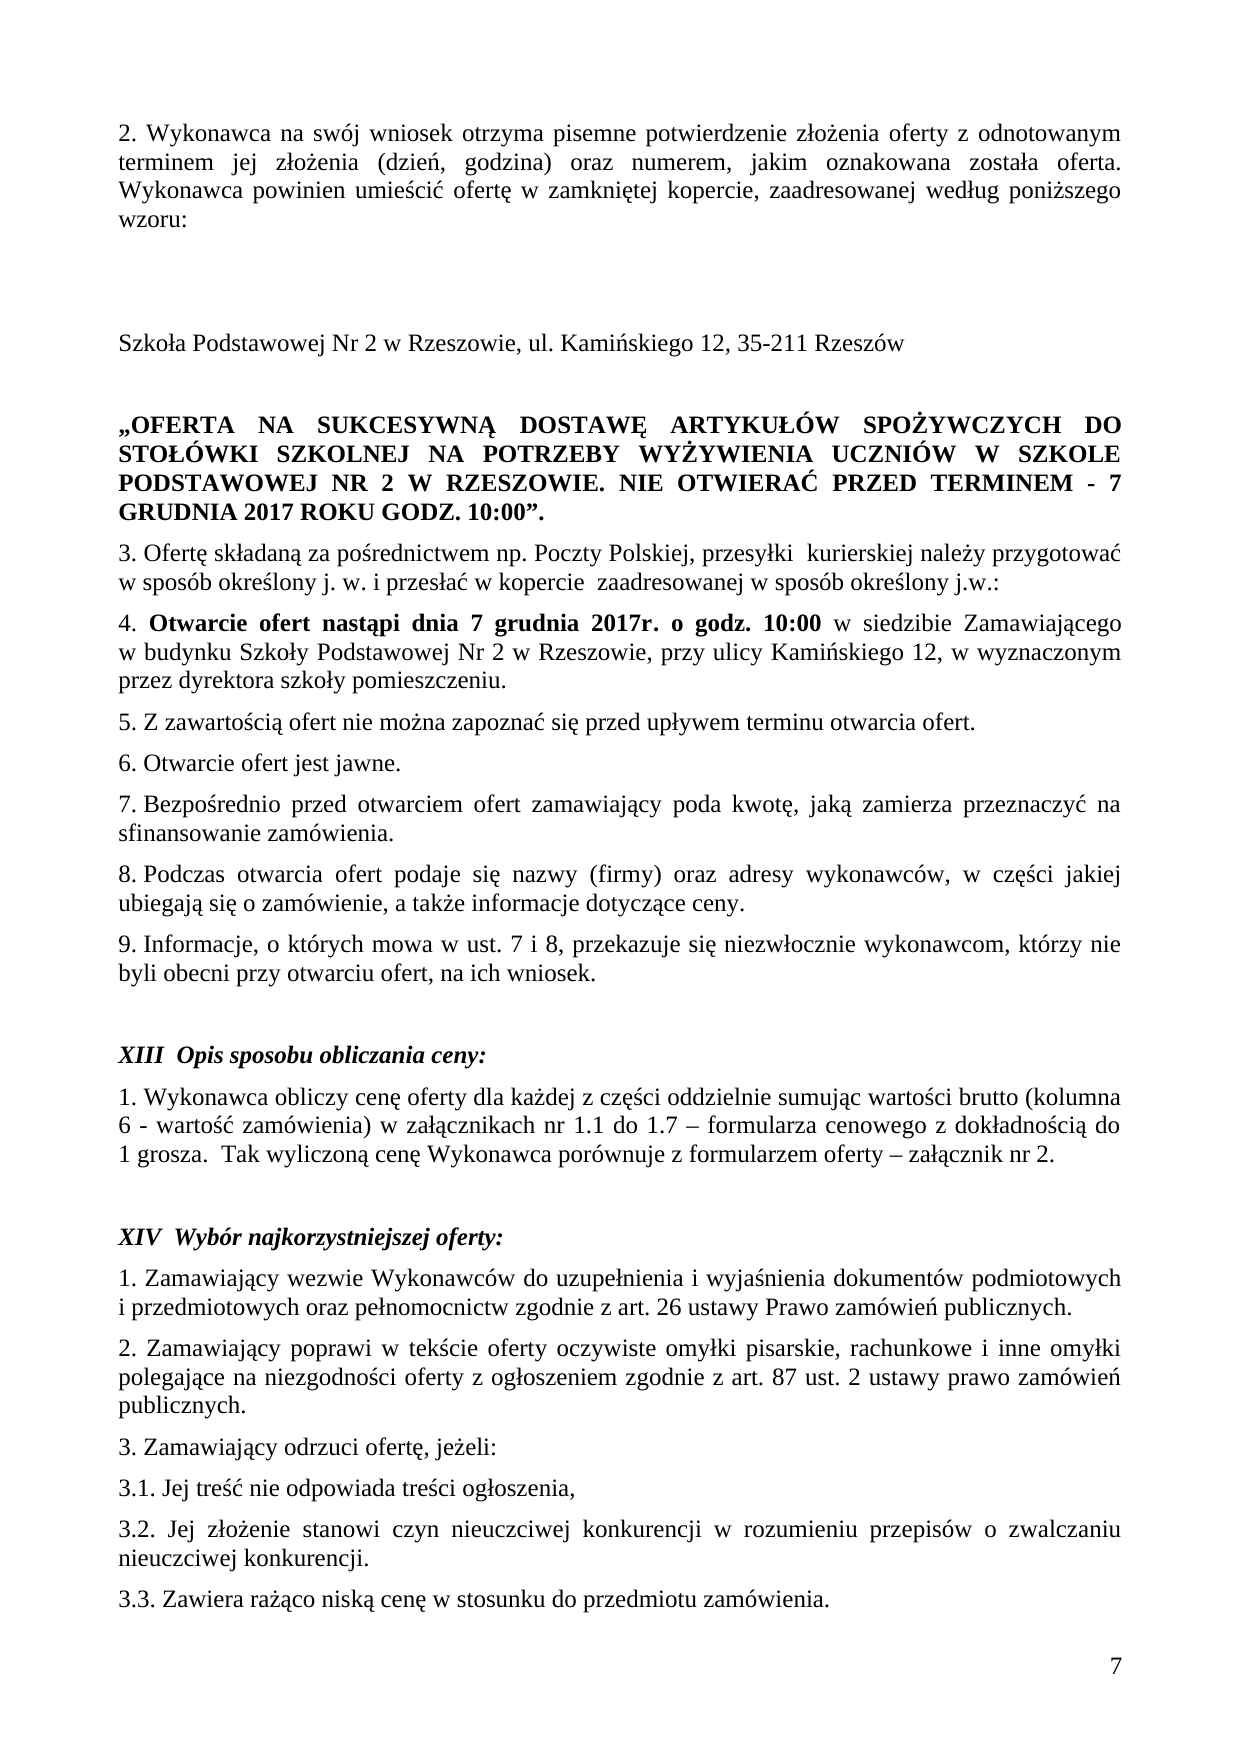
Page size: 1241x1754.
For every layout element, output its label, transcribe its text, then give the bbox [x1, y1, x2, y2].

text XIV Wybór najkorzystniejszej oferty: [118, 1222, 1122, 1251]
text 2. Wykonawca na swój wniosek otrzyma pisemne potwierdzenie złożenia oferty z odnotowanym terminem jej złożenia (dzień, godzina) oraz numerem, jakim oznakowana została oferta. Wykonawca powinien umieścić ofertę w zamkniętej kopercie, zaadresowanej według poniższego wzoru: [118, 118, 1122, 233]
text 8. Podczas otwarcia ofert podaje się nazwy (firmy) oraz adresy wykonawców, w części jakiej ubiegają się o zamówienie, a także informacje dotyczące ceny. [118, 859, 1122, 917]
text 3.2. Jej złożenie stanowi czyn nieuczciwej konkurencji w rozumieniu przepisów o zwalczaniu nieuczciwej konkurencji. [118, 1514, 1122, 1572]
text 1. Wykonawca obliczy cenę oferty dla każdej z części oddzielnie sumując wartości brutto (kolumna 6 - wartość zamówienia) w załącznikach nr 1.1 do 1.7 – formularza cenowego z dokładnością do 1 grosza. Tak wyliczoną cenę Wykonawca porównuje z formularzem oferty – załącznik nr 2. [118, 1082, 1122, 1168]
text 9. Informacje, o których mowa w ust. 7 i 8, przekazuje się niezwłocznie wykonawcom, którzy nie byli obecni przy otwarciu ofert, na ich wniosek. [118, 929, 1122, 987]
text 6. Otwarcie ofert jest jawne. [118, 748, 1122, 777]
text 2. Zamawiający poprawi w tekście oferty oczywiste omyłki pisarskie, rachunkowe i inne omyłki polegające na niezgodności oferty z ogłoszeniem zgodnie z art. 87 ust. 2 ustawy prawo zamówień publicznych. [118, 1333, 1122, 1419]
text 7. Bezpośrednio przed otwarciem ofert zamawiający poda kwotę, jaką zamierza przeznaczyć na sfinansowanie zamówienia. [118, 789, 1122, 847]
text 1. Zamawiający wezwie Wykonawców do uzupełnienia i wyjaśnienia dokumentów podmiotowych i przedmiotowych oraz pełnomocnictw zgodnie z art. 26 ustawy Prawo zamówień publicznych. [118, 1263, 1122, 1321]
text 5. Z zawartością ofert nie można zapoznać się przed upływem terminu otwarcia ofert. [118, 707, 1122, 736]
text Szkoła Podstawowej Nr 2 w Rzeszowie, ul. Kamińskiego 12, 35-211 Rzeszów [118, 328, 1122, 357]
text 4. Otwarcie ofert nastąpi dnia 7 grudnia 2017r. o godz. 10:00 w siedzibie Zamawiającego w budynku Szkoły Podstawowej Nr 2 w Rzeszowie, przy ulicy Kamińskiego 12, w wyznaczonym przez dyrektora szkoły pomieszczeniu. [118, 608, 1122, 694]
text 3.1. Jej treść nie odpowiada treści ogłoszenia, [118, 1473, 1122, 1502]
text 3. Ofertę składaną za pośrednictwem np. Poczty Polskiej, przesyłki kurierskiej należy przygotować w sposób określony j. w. i przesłać w kopercie zaadresowanej w sposób określony j.w.: [118, 538, 1122, 596]
text XIII Opis sposobu obliczania ceny: [118, 1041, 1122, 1069]
text „OFERTA NA SUKCESYWNĄ DOSTAWĘ ARTYKUŁÓW SPOŻYWCZYCH DO STOŁÓWKI SZKOLNEJ NA POTRZEBY WYŻYWIENIA UCZNIÓW W SZKOLE PODSTAWOWEJ NR 2 W RZESZOWIE. NIE OTWIERAĆ PRZED TERMINEM - 7 GRUDNIA 2017 ROKU GODZ. 10:00”. [118, 411, 1122, 526]
text 3. Zamawiający odrzuci ofertę, jeżeli: [118, 1432, 1122, 1461]
text 3.3. Zawiera rażąco niską cenę w stosunku do przedmiotu zamówienia. [118, 1584, 1122, 1613]
